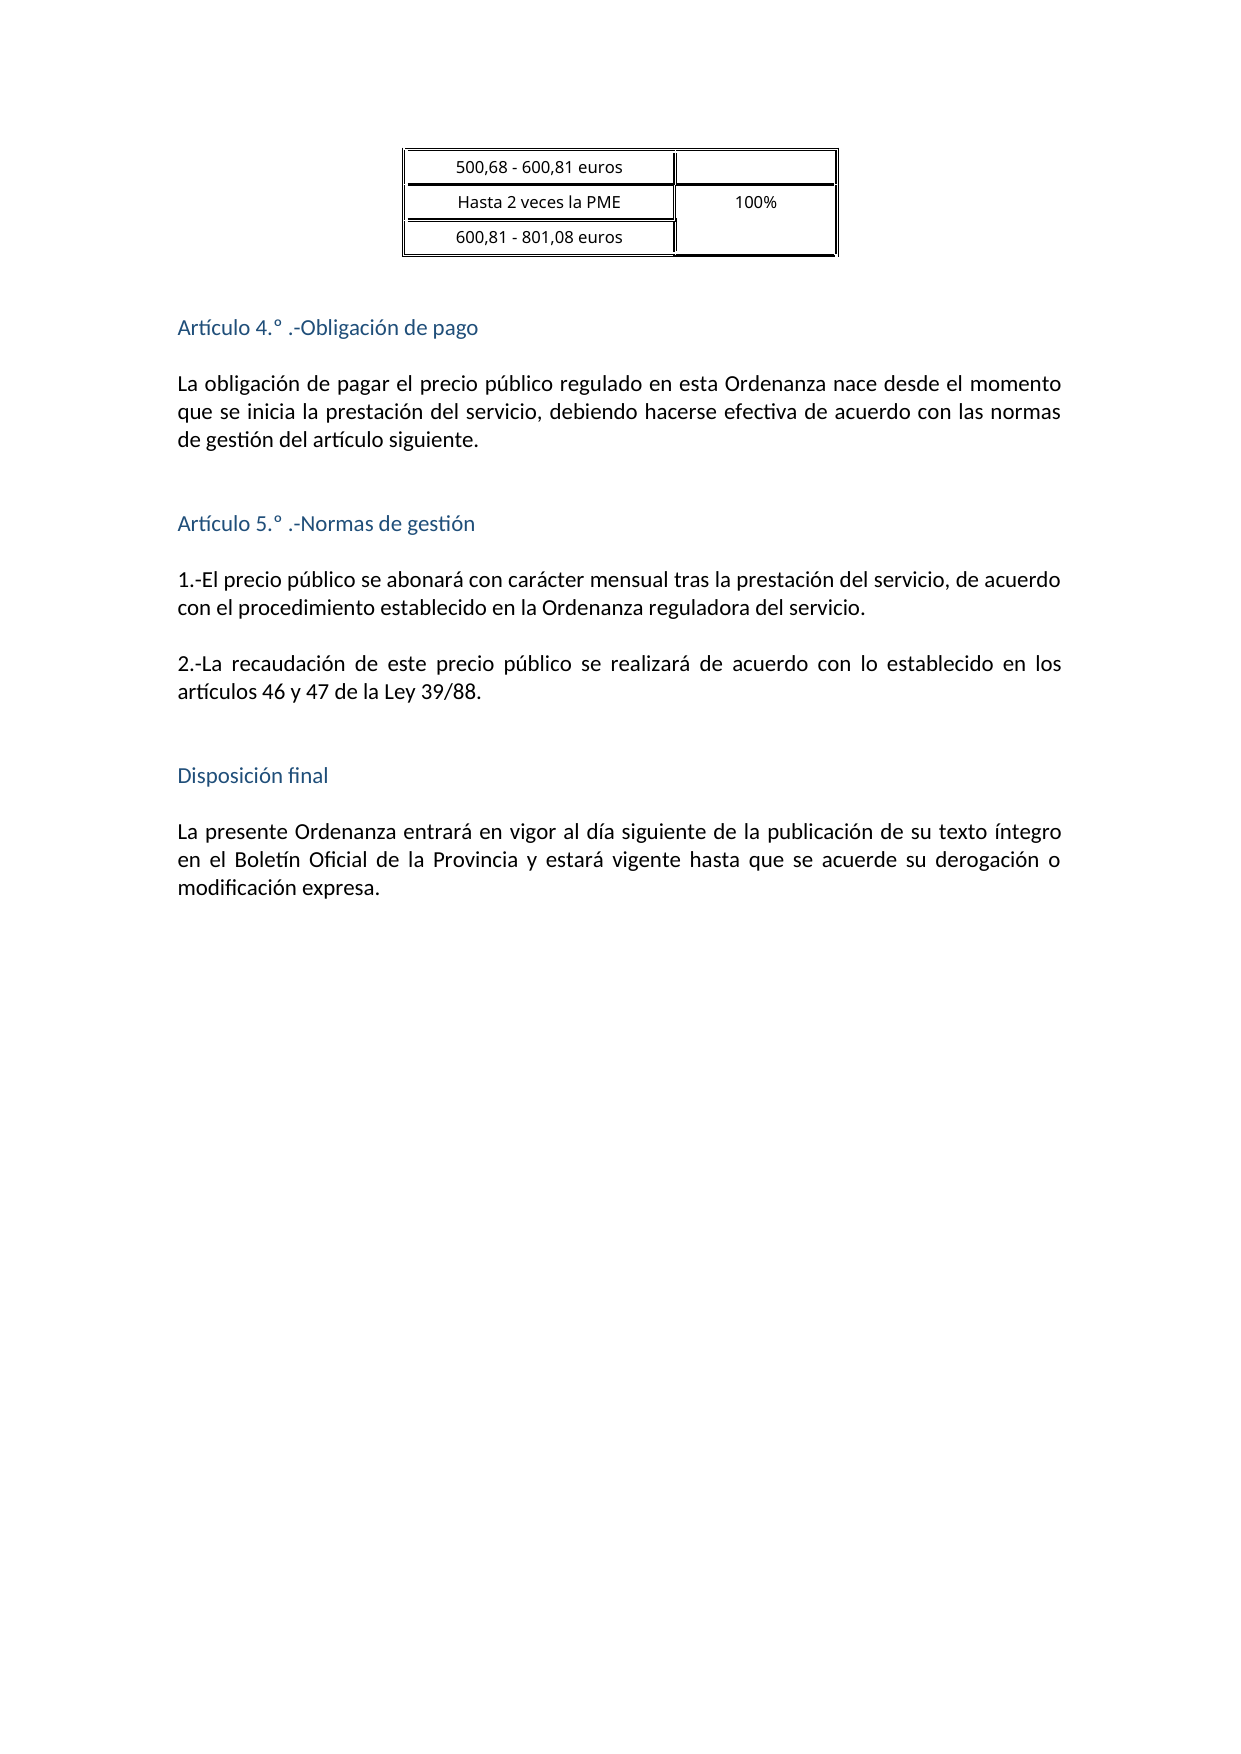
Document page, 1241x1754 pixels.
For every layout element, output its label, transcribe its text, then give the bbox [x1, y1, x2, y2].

table_cell 100% [675, 183, 837, 253]
table_cell 500,68 - 600,81 euros [404, 148, 675, 183]
table_cell Hasta 2 veces la PME [404, 183, 673, 218]
text 1.-El precio público se abonará con carácter mensual tras la prestación del servicio, de acuerdo con el procedimiento establecido en la Ordenanza reguladora del servicio. [177, 565, 1063, 621]
text Artículo 4.º .-Obligación de pago [177, 313, 1063, 341]
table_cell 75% [675, 151, 835, 183]
text Disposición final [177, 761, 1063, 789]
text La obligación de pagar el precio público regulado en esta Ordenanza nace desde el momento que se inicia la prestación del servicio, debiendo hacerse efectiva de acuerdo con las normas de gestión del artículo siguiente. [177, 369, 1063, 453]
table_cell 600,81 - 801,08 euros [405, 218, 675, 253]
text La presente Ordenanza entrará en vigor al día siguiente de la publicación de su texto íntegro en el Boletín Oficial de la Provincia y estará vigente hasta que se acuerde su derogación o modificación expresa. [177, 817, 1063, 901]
text 2.-La recaudación de este precio público se realizará de acuerdo con lo establecido en los artículos 46 y 47 de la Ley 39/88. [177, 649, 1063, 705]
text Artículo 5.º .-Normas de gestión [177, 509, 1063, 537]
